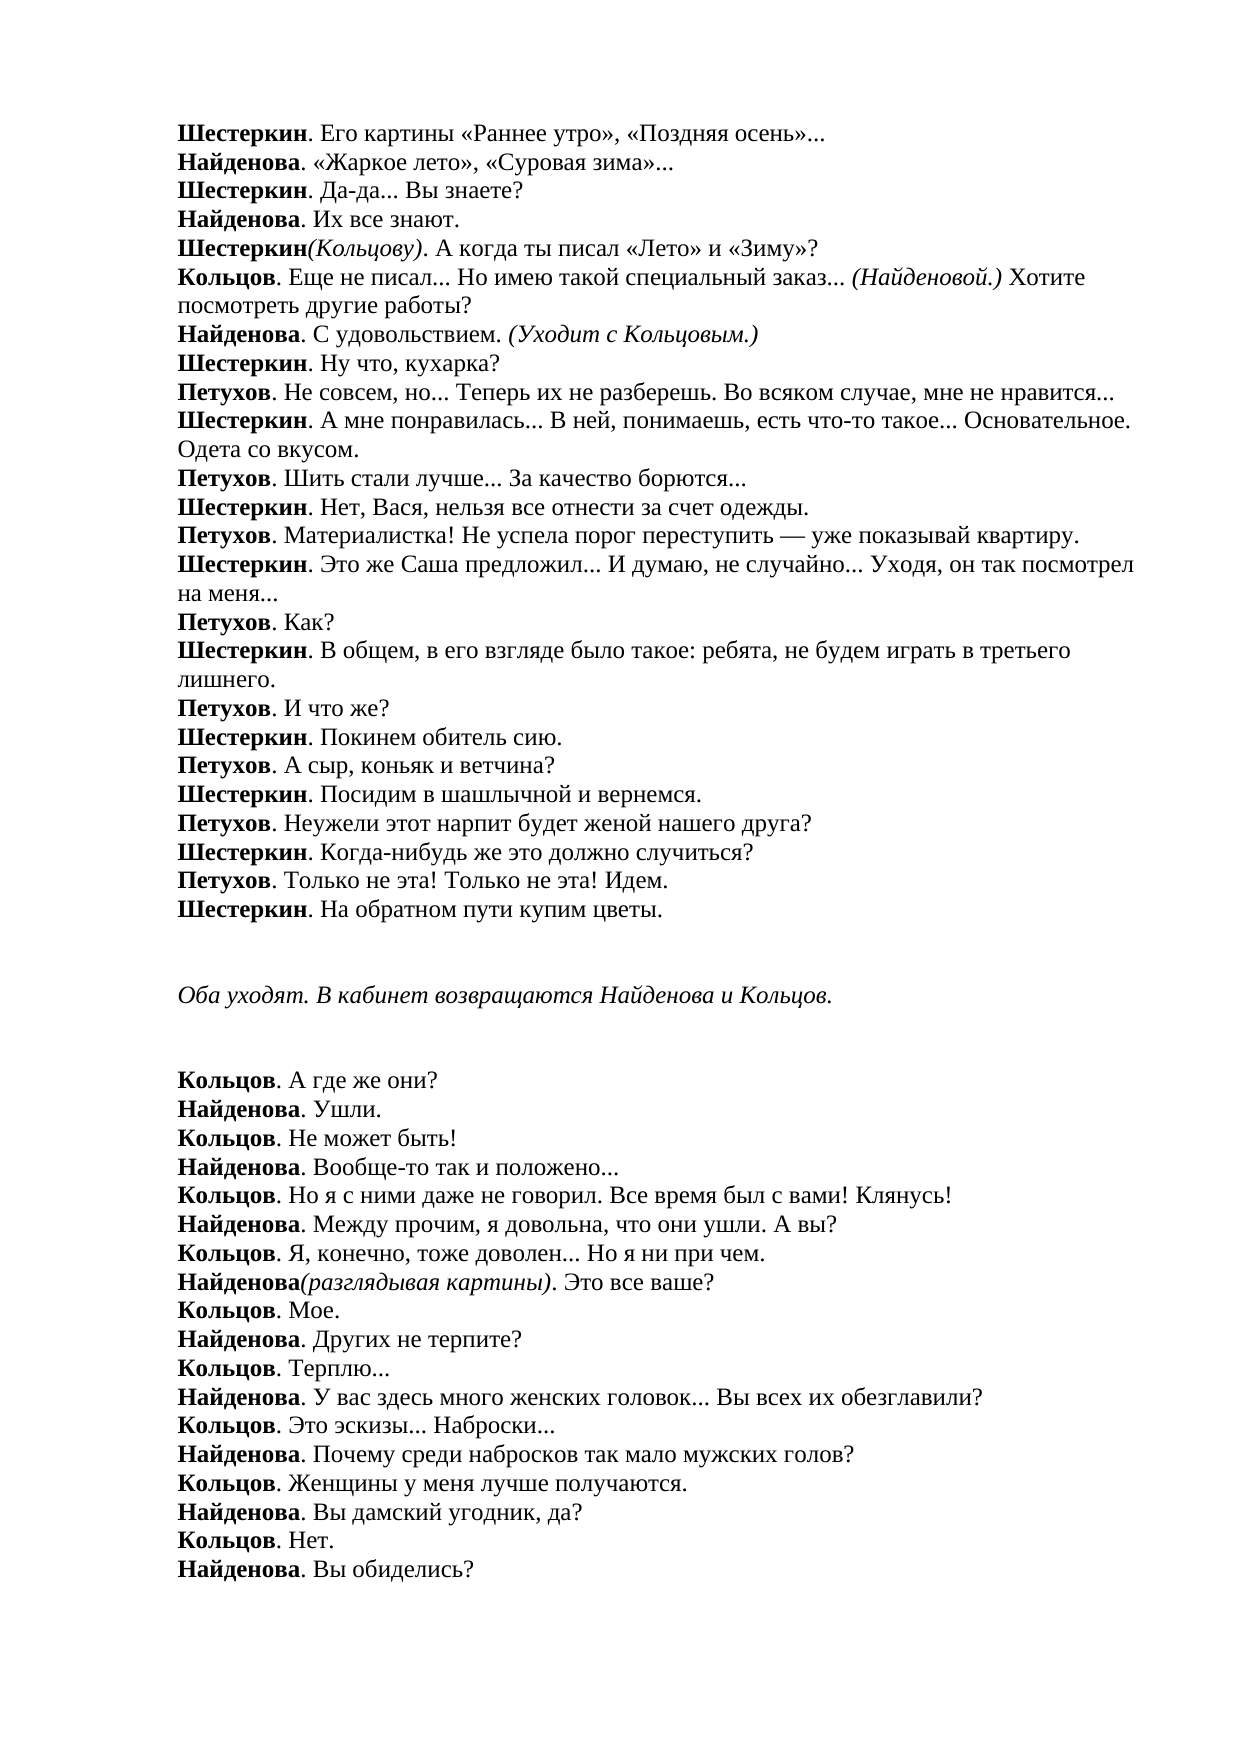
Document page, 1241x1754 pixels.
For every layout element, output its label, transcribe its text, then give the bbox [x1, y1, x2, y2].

text Найденова. Ушли. [177, 1094, 1152, 1123]
text Найденова. Вы дамский угодник, да? [177, 1497, 1152, 1525]
text Петухов. Не совсем, но... Теперь их не разберешь. Во всяком случае, мне не нравится... [177, 377, 1152, 406]
text Найденова. Вы обиделись? [177, 1554, 1152, 1583]
text Найденова(разглядывая картины). Это все ваше? [177, 1267, 1152, 1295]
text Кольцов. Терплю... [177, 1353, 1152, 1382]
text Кольцов. Это эскизы... Наброски... [177, 1410, 1152, 1439]
text Оба уходят. В кабинет возвращаются Найденова и Кольцов. [177, 980, 1152, 1009]
text Кольцов. Но я с ними даже не говорил. Все время был с вами! Клянусь! [177, 1180, 1152, 1209]
text Петухов. Неужели этот нарпит будет женой нашего друга? [177, 808, 1152, 837]
text Петухов. А сыр, коньяк и ветчина? [177, 751, 1152, 779]
text Найденова. Между прочим, я довольна, что они ушли. А вы? [177, 1209, 1152, 1238]
text Петухов. Только не эта! Только не эта! Идем. [177, 866, 1152, 894]
text Шестеркин. А мне понравилась... В ней, понимаешь, есть что-то такое... Основательное. Одета со вкусом. [177, 406, 1152, 463]
text Шестеркин. Посидим в шашлычной и вернемся. [177, 779, 1152, 808]
text Найденова. Других не терпите? [177, 1324, 1152, 1353]
text Петухов. Материалистка! Не успела порог переступить — уже показывай квартиру. [177, 521, 1152, 549]
text Кольцов. Нет. [177, 1525, 1152, 1554]
text Найденова. Вообще-то так и положено... [177, 1152, 1152, 1180]
text Петухов. Как? [177, 607, 1152, 636]
text Шестеркин. Ну что, кухарка? [177, 348, 1152, 377]
text Петухов. И что же? [177, 693, 1152, 722]
text Кольцов. А где же они? [177, 1065, 1152, 1094]
text Кольцов. Мое. [177, 1295, 1152, 1324]
text Найденова. С удовольствием. (Уходит с Кольцовым.) [177, 319, 1152, 348]
text Петухов. Шить стали лучше... За качество борются... [177, 463, 1152, 492]
text Шестеркин. Его картины «Раннее утро», «Поздняя осень»... [177, 118, 1152, 147]
text Кольцов. Еще не писал... Но имею такой специальный заказ... (Найденовой.) Хотите посмотреть другие работы? [177, 262, 1152, 319]
text Шестеркин. Да-да... Вы знаете? [177, 176, 1152, 204]
text Найденова. Их все знают. [177, 204, 1152, 233]
text Шестеркин(Кольцову). А когда ты писал «Лето» и «Зиму»? [177, 233, 1152, 262]
text Найденова. Почему среди набросков так мало мужских голов? [177, 1439, 1152, 1468]
text Шестеркин. На обратном пути купим цветы. [177, 894, 1152, 923]
text Шестеркин. Когда-нибудь же это должно случиться? [177, 837, 1152, 866]
text Кольцов. Я, конечно, тоже доволен... Но я ни при чем. [177, 1238, 1152, 1267]
text Найденова. У вас здесь много женских головок... Вы всех их обезглавили? [177, 1382, 1152, 1410]
text Найденова. «Жаркое лето», «Суровая зима»... [177, 147, 1152, 176]
text Шестеркин. Нет, Вася, нельзя все отнести за счет одежды. [177, 492, 1152, 521]
text Шестеркин. Покинем обитель сию. [177, 722, 1152, 751]
text Шестеркин. Это же Саша предложил... И думаю, не случайно... Уходя, он так посмотрел на меня... [177, 549, 1152, 607]
text Кольцов. Не может быть! [177, 1123, 1152, 1152]
text Шестеркин. В общем, в его взгляде было такое: ребята, не будем играть в третьего лишнего. [177, 636, 1152, 693]
text Кольцов. Женщины у меня лучше получаются. [177, 1468, 1152, 1497]
